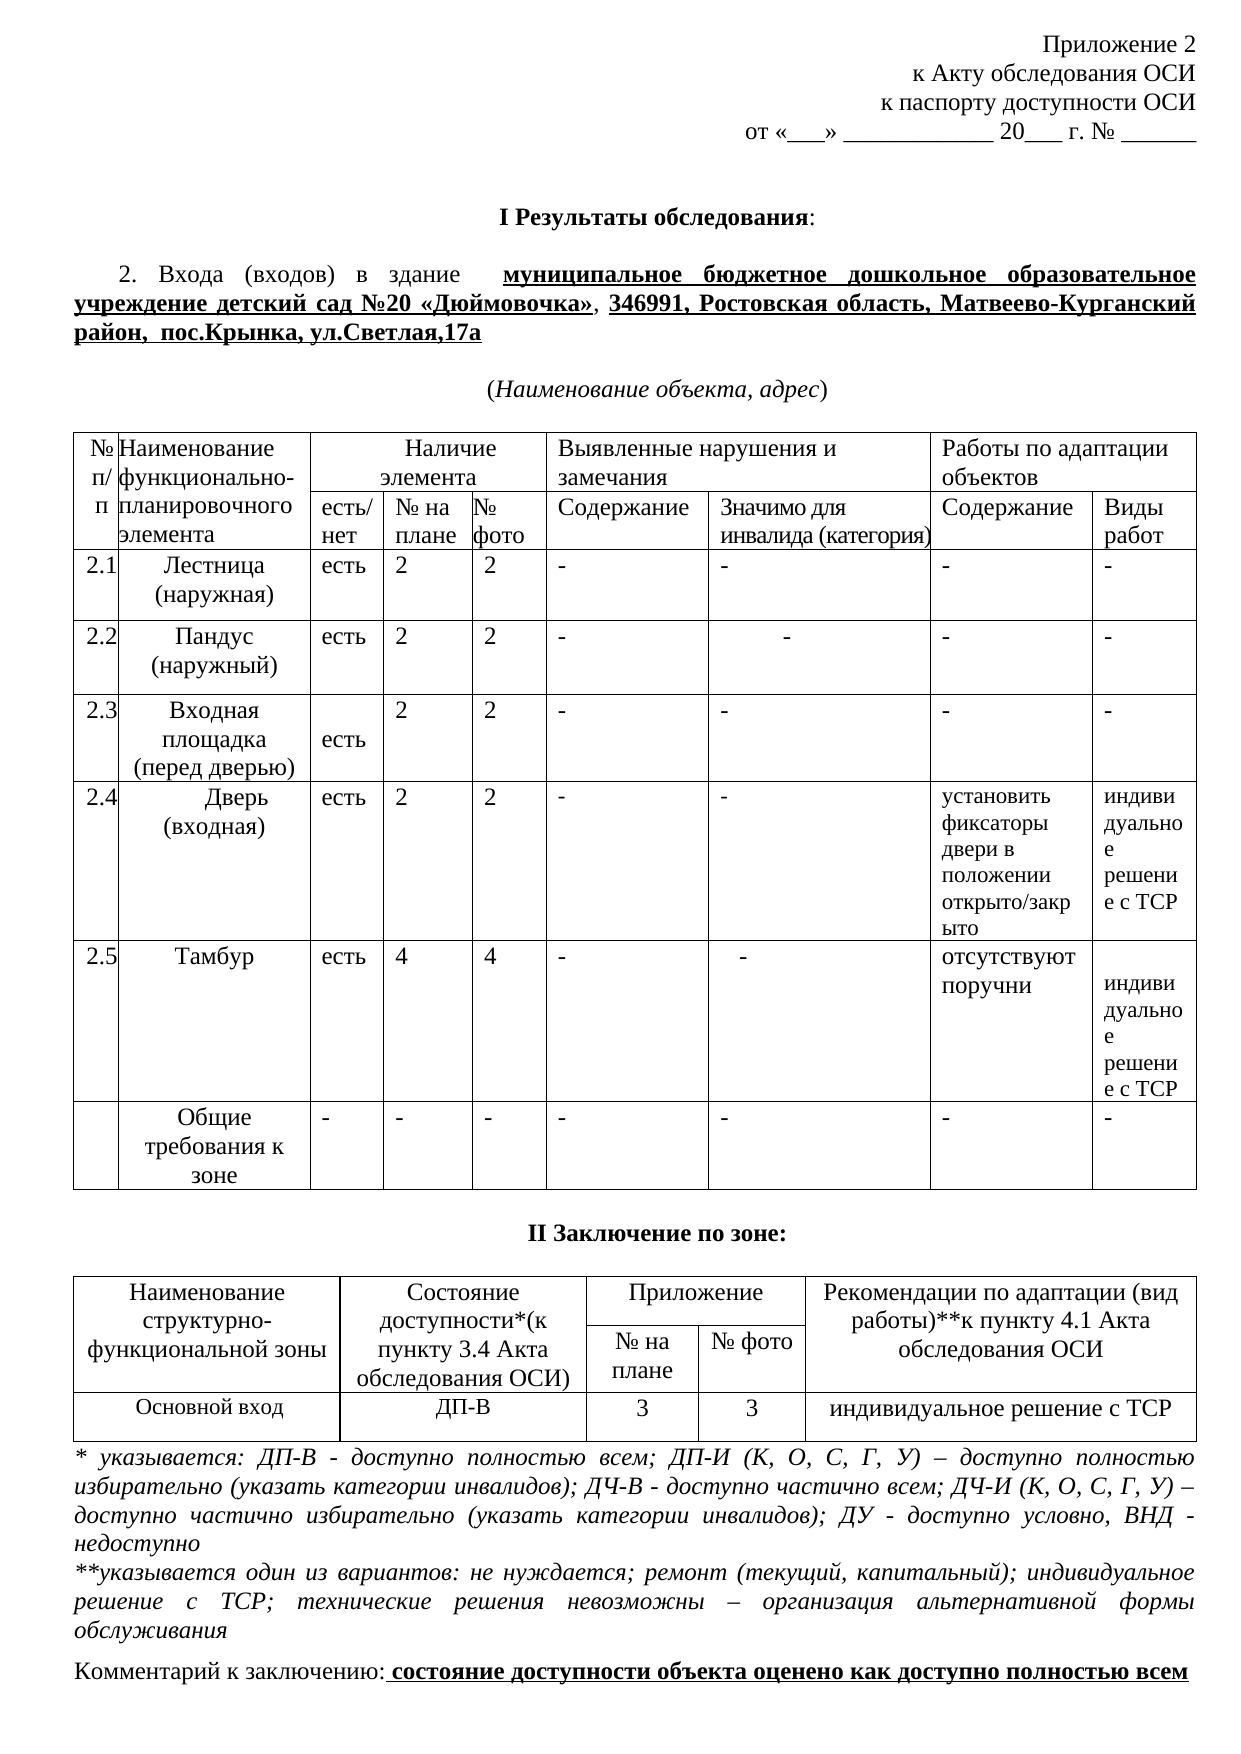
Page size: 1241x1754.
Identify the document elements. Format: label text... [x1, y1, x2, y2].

table_cell - [709, 621, 930, 694]
table_cell - [547, 621, 708, 694]
table_cell № на плане [384, 492, 472, 549]
table_cell - [931, 621, 1092, 694]
table_cell Тамбур [119, 941, 310, 1101]
table_cell - [1093, 695, 1196, 781]
table_cell есть [311, 550, 383, 620]
table_cell 4 [473, 941, 546, 1101]
table_cell установить фиксаторы двери в положении открыто/закрыто [931, 782, 1092, 940]
table_cell Дверь (входная) [119, 782, 310, 940]
table_cell Лестница (наружная) [119, 550, 310, 620]
table_header Приложение [587, 1277, 805, 1325]
table_cell - [1093, 621, 1196, 694]
text II Заключение по зоне: [74, 1218, 1196, 1247]
table_header Работы по адаптации объектов [931, 433, 1196, 491]
table_cell Содержание [931, 492, 1092, 549]
table_cell - [547, 550, 708, 620]
text Комментарий к заключению: состояние доступности объекта оценено как доступно полностью всем [74, 1656, 1196, 1685]
table_cell 2.3 [74, 695, 118, 781]
table_cell - [473, 1102, 546, 1188]
table_header Наличие элемента [311, 433, 546, 491]
table_cell 2.2 [74, 621, 118, 694]
table_cell 2 [384, 621, 472, 694]
text I Результаты обследования: [74, 202, 1196, 231]
table_cell - [547, 1102, 708, 1188]
table_cell 3 [587, 1393, 698, 1441]
table_cell 2 [384, 782, 472, 940]
table_header № п/п [74, 433, 118, 549]
table_cell Общие требования к зоне [119, 1102, 310, 1188]
text **указывается один из вариантов: не нуждается; ремонт (текущий, капитальный); индивидуальное решение с ТСР; технические решения невозможны – организация альтернативной формы обслуживания [74, 1557, 1196, 1643]
table_header Выявленные нарушения и замечания [547, 433, 930, 491]
table_cell есть [311, 941, 383, 1101]
table_cell Пандус (наружный) [119, 621, 310, 694]
text Приложение 2 [74, 29, 1196, 58]
table_cell № на плане [587, 1326, 698, 1392]
table_cell 2 [473, 782, 546, 940]
text 2. Входа (входов) в здание муниципальное бюджетное дошкольное образовательное учреждение детский сад №20 «Дюймовочка», 346991, Ростовская область, Матвеево-Курганский район, пос.Крынка, ул.Светлая,17а [74, 259, 1196, 346]
table_cell - [547, 695, 708, 781]
table_cell - [709, 782, 930, 940]
table_cell - [709, 550, 930, 620]
table_cell - [1093, 1102, 1196, 1188]
table_cell отсутствуют поручни [931, 941, 1092, 1101]
table_header Рекомендации по адаптации (вид работы)**к пункту 4.1 Акта обследования ОСИ [806, 1277, 1196, 1392]
table_cell - [547, 782, 708, 940]
table_cell 2 [473, 695, 546, 781]
text к Акту обследования ОСИ [74, 58, 1196, 87]
table_cell Входная площадка (перед дверью) [119, 695, 310, 781]
table_cell 3 [699, 1393, 805, 1441]
table_cell есть/ нет [311, 492, 383, 549]
table_cell Виды работ [1093, 492, 1196, 549]
table_cell № фото [699, 1326, 805, 1392]
table_cell 2 [473, 621, 546, 694]
table_cell [74, 1102, 118, 1188]
table_cell индивидуальное решение с ТСР [1093, 941, 1196, 1101]
table_cell 2.4 [74, 782, 118, 940]
table_cell индивидуальное решение с ТСР [806, 1393, 1196, 1441]
table_cell - [931, 550, 1092, 620]
table_header Состояние доступности*(к пункту 3.4 Акта обследования ОСИ) [341, 1277, 586, 1392]
text * указывается: ДП-В - доступно полностью всем; ДП-И (К, О, С, Г, У) – доступно полностью избирательно (указать категории инвалидов); ДЧ-В - доступно частично всем; ДЧ-И (К, О, С, Г, У) – доступно частично избирательно (указать категории инвалидов); ДУ - доступно условно, ВНД - недоступно [74, 1442, 1196, 1557]
table_cell - [1093, 550, 1196, 620]
table_cell Значимо для инвалида (категория) [709, 492, 930, 549]
text к паспорту доступности ОСИ [74, 87, 1196, 116]
table_cell - [311, 1102, 383, 1188]
table_cell - [547, 941, 708, 1101]
table_cell ДП-В [341, 1393, 586, 1441]
table_cell № фото [473, 492, 546, 549]
table_cell - [709, 1102, 930, 1188]
table_header Наименование структурно-функциональной зоны [74, 1277, 339, 1392]
text (Наименование объекта, адрес) [74, 374, 1196, 403]
table_cell 2 [473, 550, 546, 620]
table_cell - [931, 1102, 1092, 1188]
table_cell Основной вход [74, 1393, 339, 1441]
table_cell Содержание [547, 492, 708, 549]
table_cell есть [311, 695, 383, 781]
table_cell 2.5 [74, 941, 118, 1101]
table_cell - [709, 695, 930, 781]
table_cell - [709, 941, 930, 1101]
table_cell 2 [384, 550, 472, 620]
table_header Наименование функционально-планировочного элемента [119, 433, 310, 549]
table_cell 2.1 [74, 550, 118, 620]
table_cell - [931, 695, 1092, 781]
text от «___» ____________ 20___ г. № ______ [74, 116, 1196, 144]
table_cell есть [311, 621, 383, 694]
table_cell есть [311, 782, 383, 940]
table_cell 2 [384, 695, 472, 781]
table_cell индивидуальное решение с ТСР [1093, 782, 1196, 940]
table_cell 4 [384, 941, 472, 1101]
table_cell - [384, 1102, 472, 1188]
